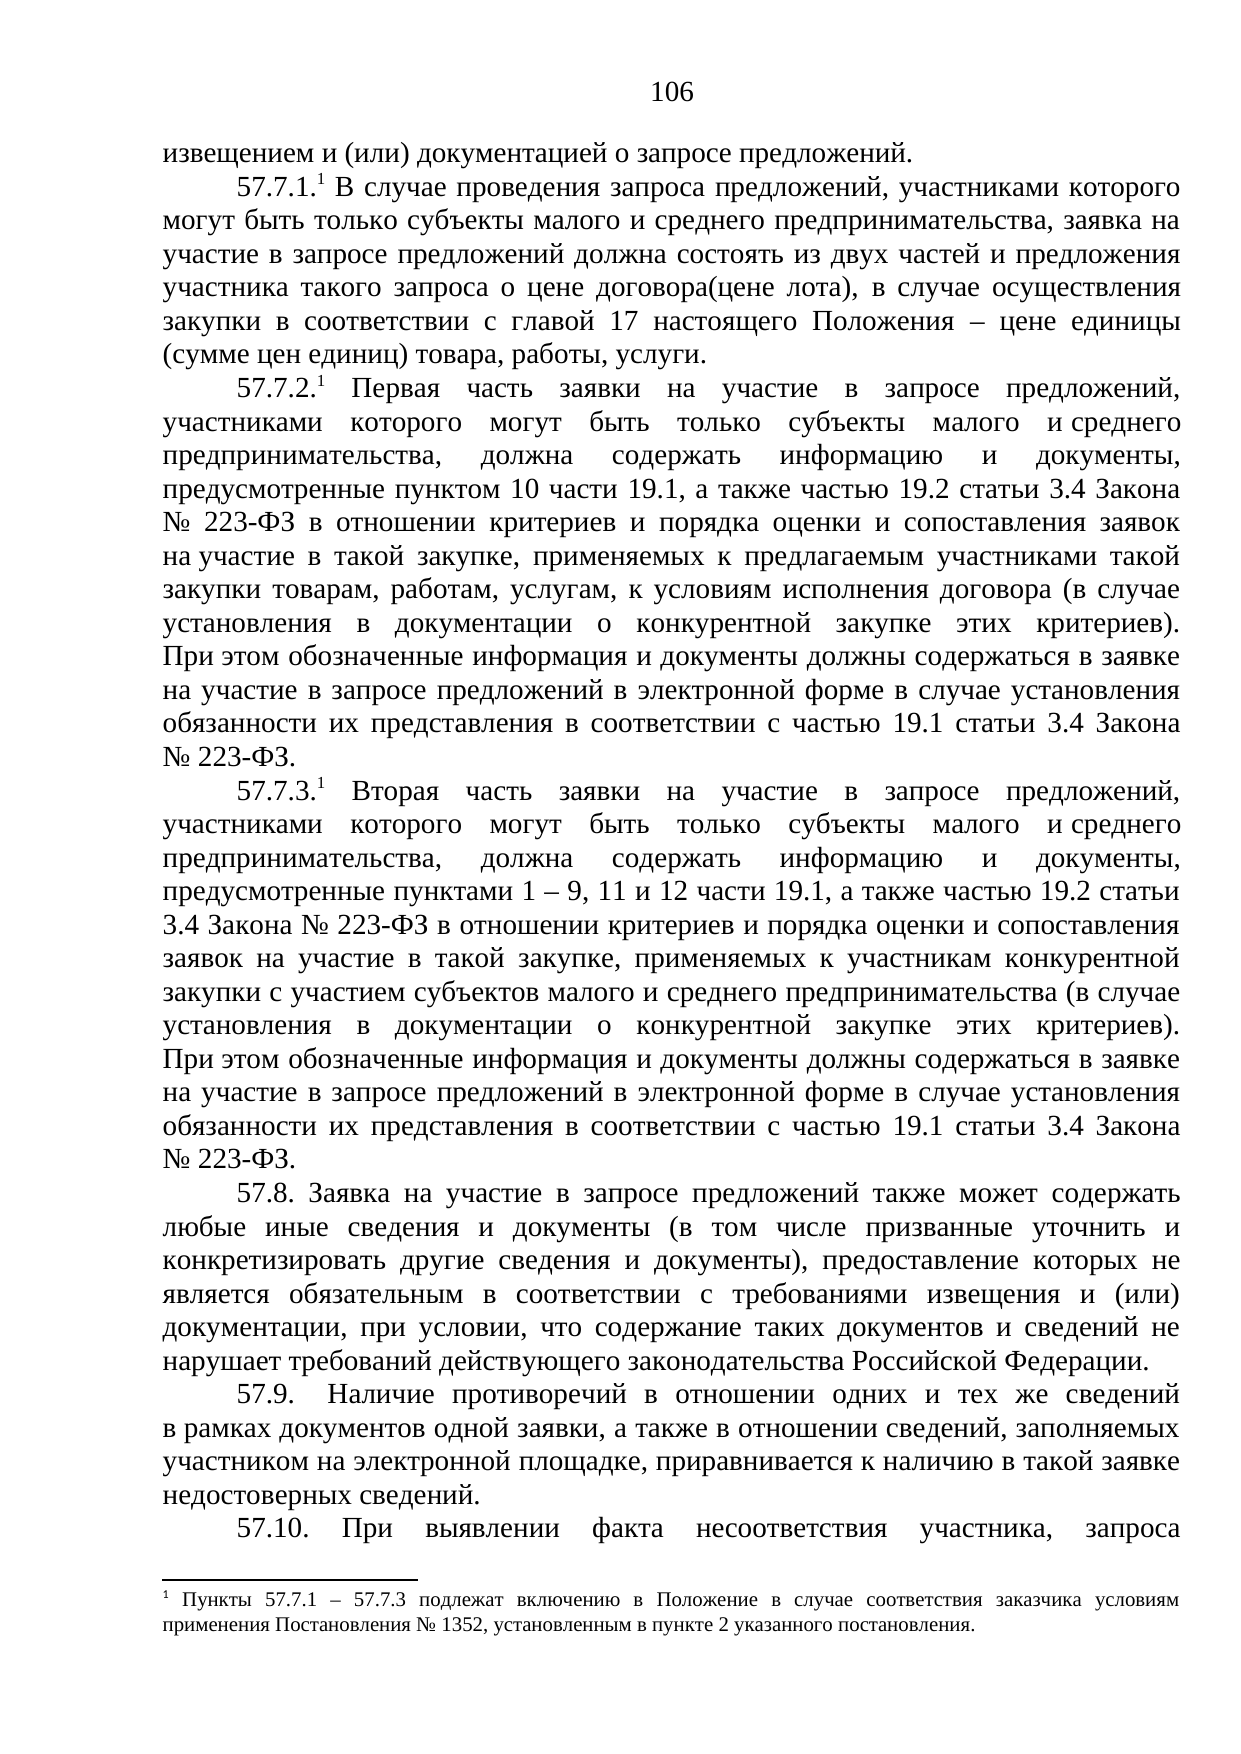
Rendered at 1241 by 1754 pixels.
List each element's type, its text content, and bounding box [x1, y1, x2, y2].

text 57.8. Заявка на участие в запросе предложений также может содержать любые иные сведения и документы (в том числе призванные уточнить и конкретизировать другие сведения и документы), предоставление которых не является обязательным в соответствии с требованиями извещения и (или) документации, при условии, что содержание таких документов и сведений не нарушает требований действующего законодательства Российской Федерации. [162, 1175, 1181, 1376]
text 57.7.3.1 Вторая часть заявки на участие в запросе предложений, участниками которого могут быть только субъекты малого и среднего предпринимательства, должна содержать информацию и документы, предусмотренные пунктами 1 – 9, 11 и 12 части 19.1, а также частью 19.2 статьи 3.4 Закона № 223-ФЗ в отношении критериев и порядка оценки и сопоставления заявок на участие в такой закупке, применяемых к участникам конкурентной закупки с участием субъектов малого и среднего предпринимательства (в случае установления в документации о конкурентной закупке этих критериев). При этом обозначенные информация и документы должны содержаться в заявке на участие в запросе предложений в электронной форме в случае установления обязанности их представления в соответствии с частью 19.1 статьи 3.4 Закона № 223-ФЗ. [162, 773, 1181, 1175]
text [162, 135, 1181, 169]
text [162, 1511, 1181, 1544]
text 57.9. Наличие противоречий в отношении одних и тех же сведений в рамках документов одной заявки, а также в отношении сведений, заполняемых участником на электронной площадке, приравнивается к наличию в такой заявке недостоверных сведений. [162, 1376, 1181, 1511]
text 57.7.2.1 Первая часть заявки на участие в запросе предложений, участниками которого могут быть только субъекты малого и среднего предпринимательства, должна содержать информацию и документы, предусмотренные пунктом 10 части 19.1, а также частью 19.2 статьи 3.4 Закона № 223-ФЗ в отношении критериев и порядка оценки и сопоставления заявок на участие в такой закупке, применяемых к предлагаемым участниками такой закупки товарам, работам, услугам, к условиям исполнения договора (в случае установления в документации о конкурентной закупке этих критериев). При этом обозначенные информация и документы должны содержаться в заявке на участие в запросе предложений в электронной форме в случае установления обязанности их представления в соответствии с частью 19.1 статьи 3.4 Закона № 223-ФЗ. [162, 370, 1181, 773]
text 57.7.1. В случае проведения запроса предложений, участниками которого могут быть только субъекты малого и среднего предпринимательства, заявка на участие в запросе предложений должна состоять из двух частей и предложения участника такого запроса о цене договора(цене лота), в случае осуществления закупки в соответствии с главой 17 настоящего Положения – цене единицы (сумме цен единиц) товара, работы, услуги. [162, 169, 1181, 370]
